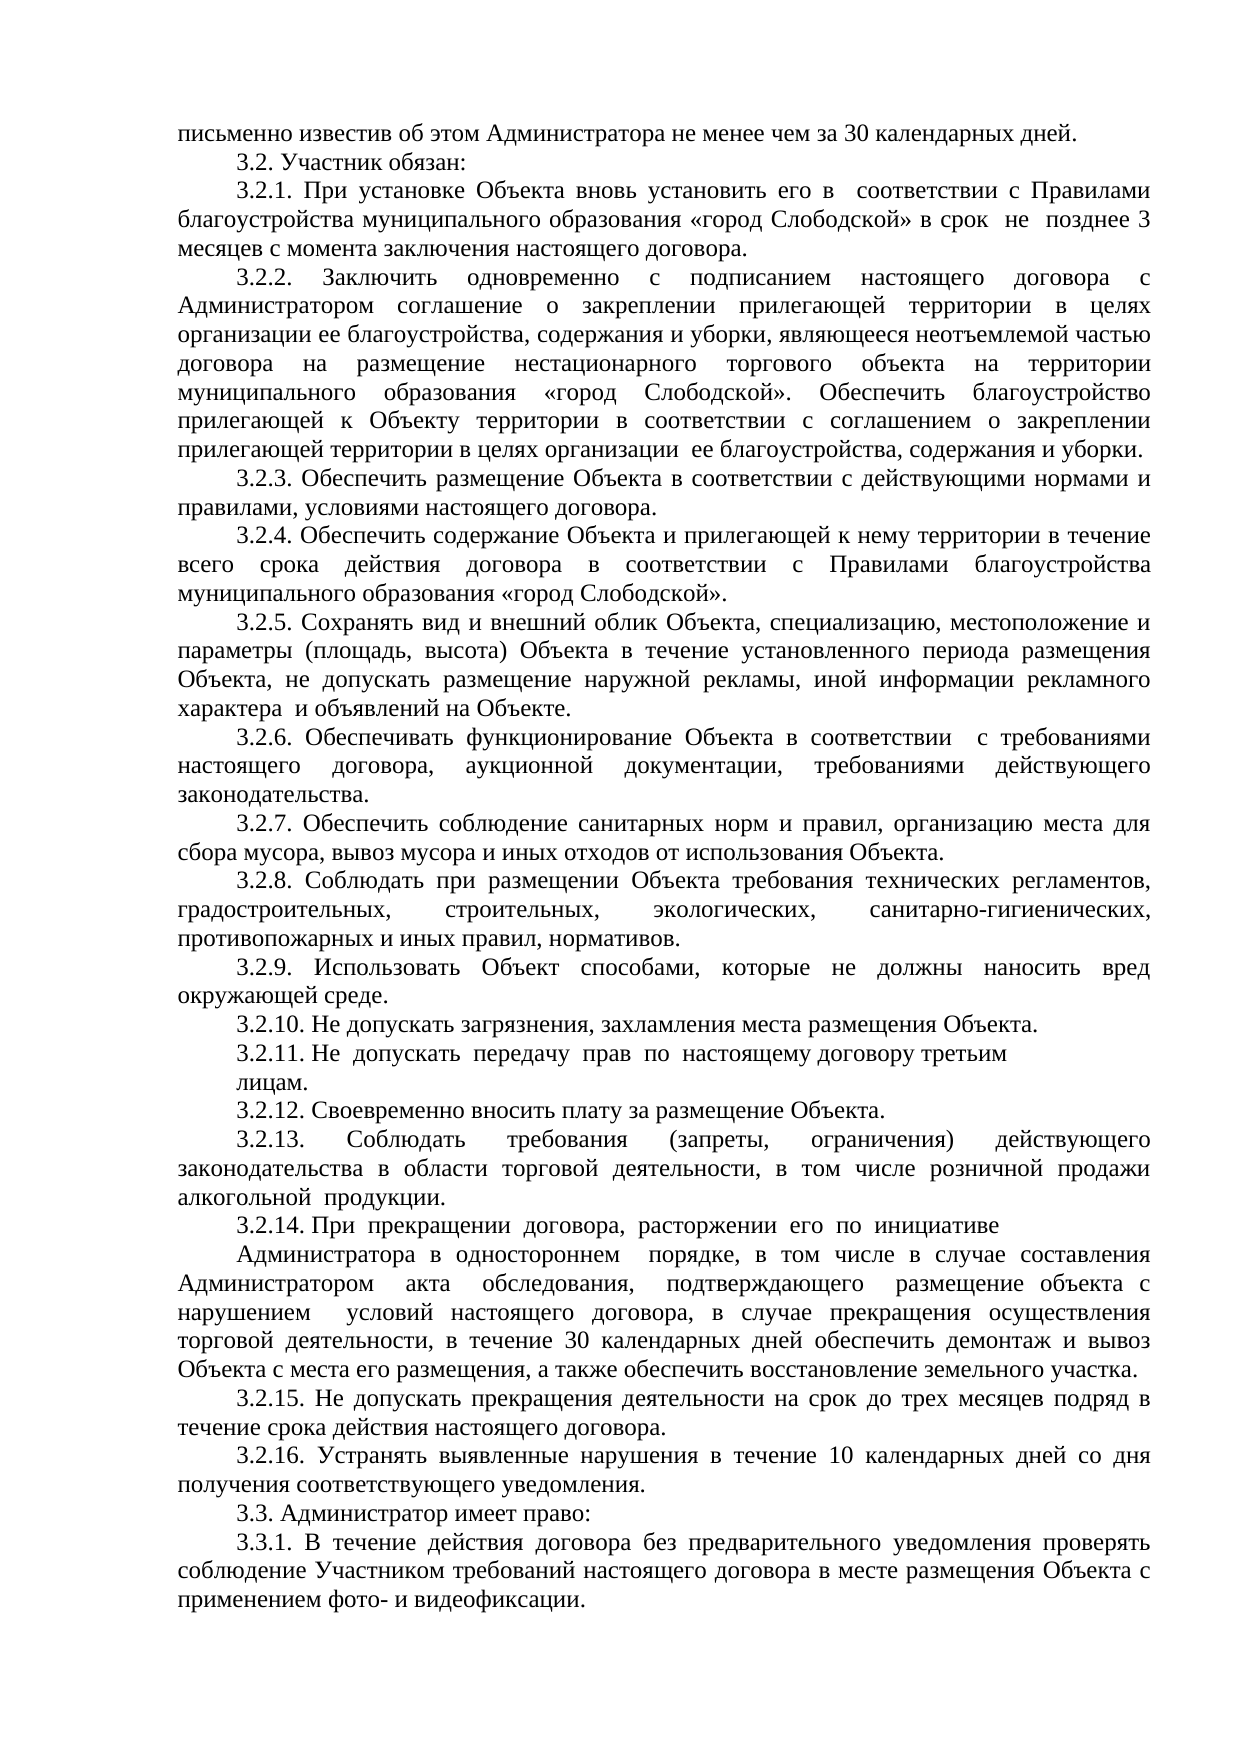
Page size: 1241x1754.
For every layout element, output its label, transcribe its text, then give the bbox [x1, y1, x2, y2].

text 3.2.14. При прекращении договора, расторжении его по инициативе [177, 1211, 1152, 1239]
text 3.2.16. Устранять выявленные нарушения в течение 10 календарных дней со дня получения соответствующего уведомления. [177, 1441, 1152, 1498]
text 3.2.4. Обеспечить содержание Объекта и прилегающей к нему территории в течение всего срока действия договора в соответствии с Правилами благоустройства муниципального образования «город Слободской». [177, 521, 1152, 607]
text 3.2.12. Своевременно вносить плату за размещение Объекта. [177, 1096, 1152, 1124]
text 3.2.15. Не допускать прекращения деятельности на срок до трех месяцев подряд в течение срока действия настоящего договора. [177, 1383, 1152, 1441]
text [177, 118, 1152, 147]
text 3.2.3. Обеспечить размещение Объекта в соответствии с действующими нормами и правилами, условиями настоящего договора. [177, 463, 1152, 521]
text Администратора в одностороннем порядке, в том числе в случае составления Администратором акта обследования, подтверждающего размещение объекта с нарушением условий настоящего договора, в случае прекращения осуществления торговой деятельности, в течение 30 календарных дней обеспечить демонтаж и вывоз Объекта с места его размещения, а также обеспечить восстановление земельного участка. [177, 1239, 1152, 1383]
text 3.2. Участник обязан: [177, 147, 1152, 176]
text 3.2.10. Не допускать загрязнения, захламления места размещения Объекта. [177, 1009, 1152, 1038]
text 3.2.13. Соблюдать требования (запреты, ограничения) действующего законодательства в области торговой деятельности, в том числе розничной продажи алкогольной продукции. [177, 1124, 1152, 1211]
text 3.2.8. Соблюдать при размещении Объекта требования технических регламентов, градостроительных, строительных, экологических, санитарно-гигиенических, противопожарных и иных правил, нормативов. [177, 866, 1152, 952]
text 3.3. Администратор имеет право: [177, 1498, 1152, 1527]
text 3.2.7. Обеспечить соблюдение санитарных норм и правил, организацию места для сбора мусора, вывоз мусора и иных отходов от использования Объекта. [177, 808, 1152, 866]
text 3.2.11. Не допускать передачу прав по настоящему договору третьим [177, 1038, 1152, 1067]
text 3.2.2. Заключить одновременно с подписанием настоящего договора с Администратором соглашение о закреплении прилегающей территории в целях организации ее благоустройства, содержания и уборки, являющееся неотъемлемой частью договора на размещение нестационарного торгового объекта на территории муниципального образования «город Слободской». Обеспечить благоустройство прилегающей к Объекту территории в соответствии с соглашением о закреплении прилегающей территории в целях организации ее благоустройства, содержания и уборки. [177, 262, 1152, 463]
text 3.2.6. Обеспечивать функционирование Объекта в соответствии с требованиями настоящего договора, аукционной документации, требованиями действующего законодательства. [177, 722, 1152, 808]
text 3.2.9. Использовать Объект способами, которые не должны наносить вред окружающей среде. [177, 952, 1152, 1009]
text 3.2.1. При установке Объекта вновь установить его в соответствии с Правилами благоустройства муниципального образования «город Слободской» в срок не позднее 3 месяцев с момента заключения настоящего договора. [177, 176, 1152, 262]
text лицам. [177, 1067, 1152, 1096]
text 3.3.1. В течение действия договора без предварительного уведомления проверять соблюдение Участником требований настоящего договора в месте размещения Объекта с применением фото- и видеофиксации. [177, 1527, 1152, 1613]
text 3.2.5. Сохранять вид и внешний облик Объекта, специализацию, местоположение и параметры (площадь, высота) Объекта в течение установленного периода размещения Объекта, не допускать размещение наружной рекламы, иной информации рекламного характера и объявлений на Объекте. [177, 607, 1152, 722]
